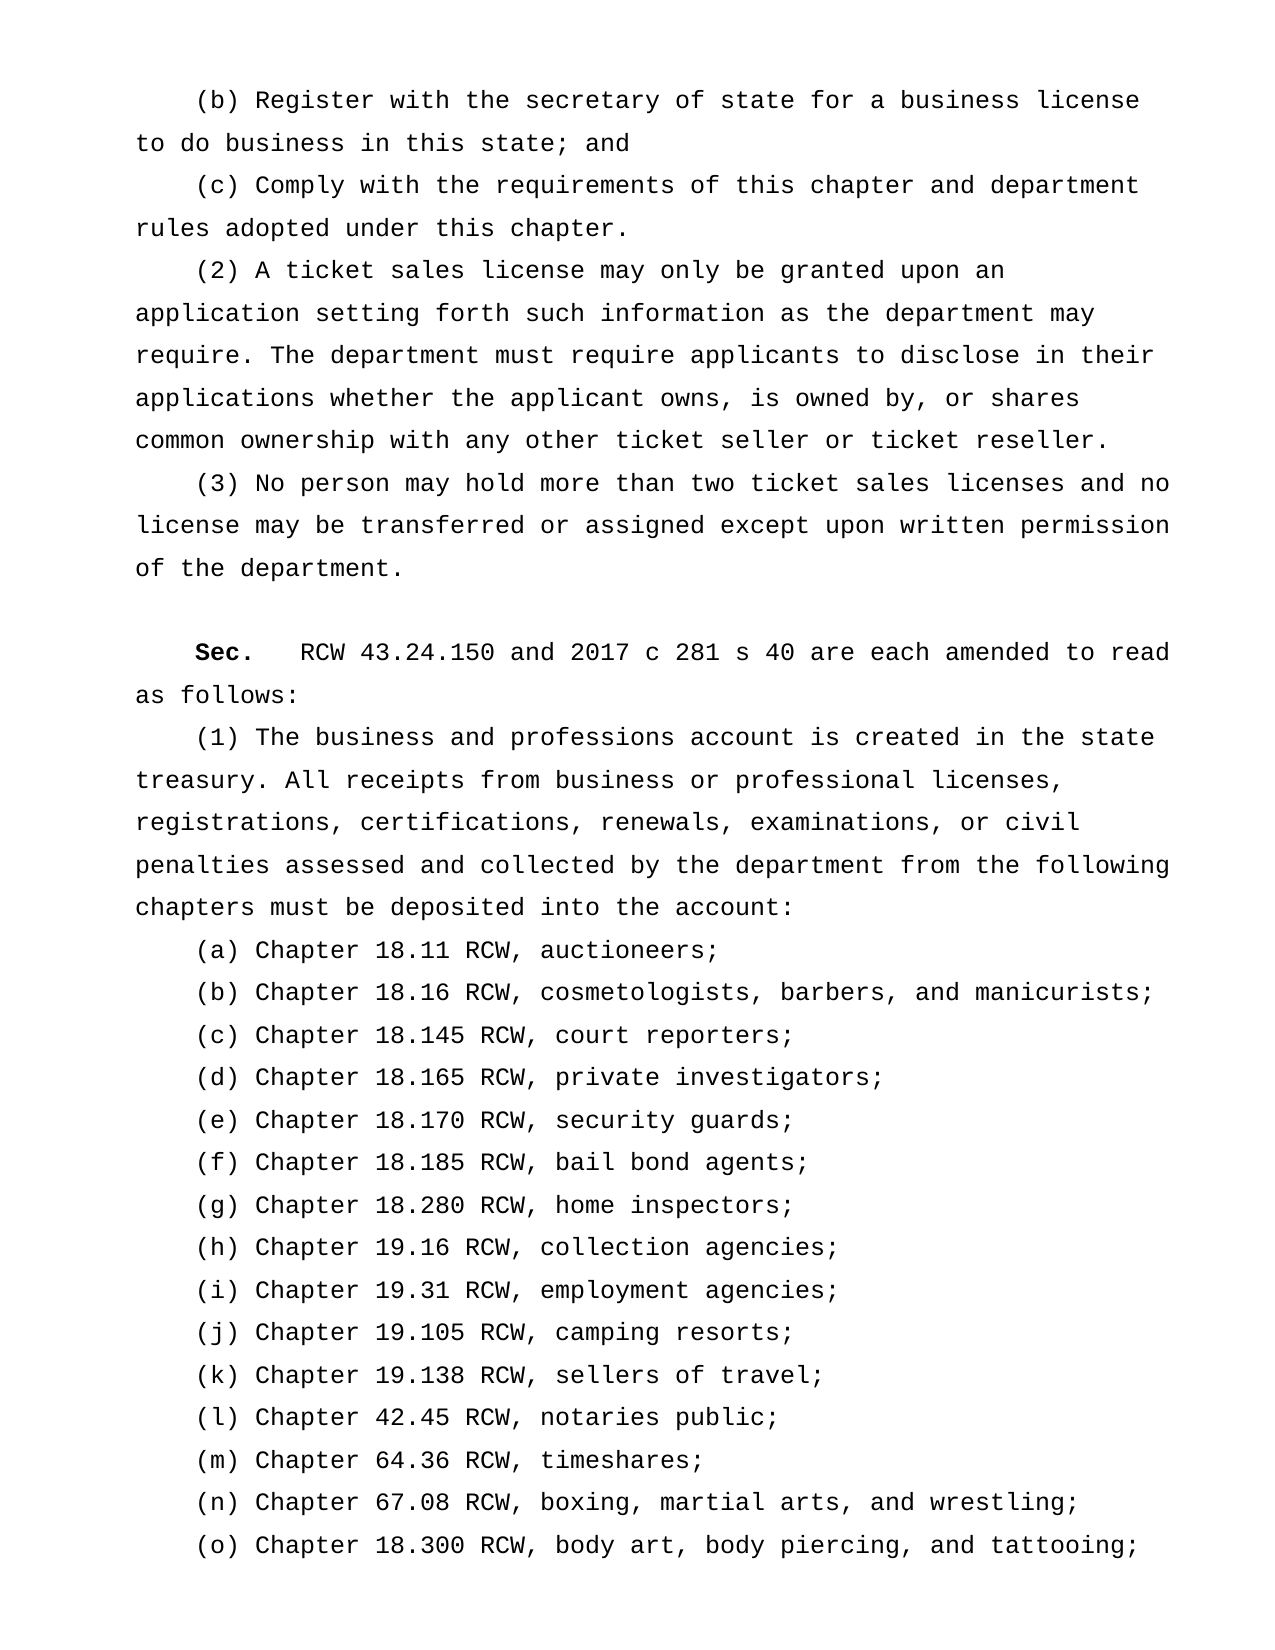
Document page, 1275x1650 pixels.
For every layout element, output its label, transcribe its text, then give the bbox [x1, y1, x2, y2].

text (n) Chapter 67.08 RCW, boxing, martial arts, and wrestling; [135, 1477, 1170, 1519]
text (k) Chapter 19.138 RCW, sellers of travel; [135, 1349, 1170, 1392]
text (i) Chapter 19.31 RCW, employment agencies; [135, 1264, 1170, 1307]
text (b) Chapter 18.16 RCW, cosmetologists, barbers, and manicurists; [135, 967, 1170, 1009]
text (o) Chapter 18.300 RCW, body art, body piercing, and tattooing; [135, 1519, 1170, 1562]
text (m) Chapter 64.36 RCW, timeshares; [135, 1434, 1170, 1477]
text Sec. RCW 43.24.150 and 2017 c 281 s 40 are each amended to read as follows: [135, 627, 1170, 712]
text (e) Chapter 18.170 RCW, security guards; [135, 1094, 1170, 1137]
text (c) Comply with the requirements of this chapter and department rules adopted under this chapter. [135, 160, 1170, 245]
text (b) Register with the secretary of state for a business license to do business in this state; and [135, 75, 1170, 160]
text (f) Chapter 18.185 RCW, bail bond agents; [135, 1137, 1170, 1179]
text (h) Chapter 19.16 RCW, collection agencies; [135, 1222, 1170, 1264]
text (3) No person may hold more than two ticket sales licenses and no license may be transferred or assigned except upon written permission of the department. [135, 457, 1170, 585]
text (d) Chapter 18.165 RCW, private investigators; [135, 1052, 1170, 1094]
text (j) Chapter 19.105 RCW, camping resorts; [135, 1307, 1170, 1349]
text (l) Chapter 42.45 RCW, notaries public; [135, 1392, 1170, 1434]
text (a) Chapter 18.11 RCW, auctioneers; [135, 924, 1170, 967]
text (1) The business and professions account is created in the state treasury. All receipts from business or professional licenses, registrations, certifications, renewals, examinations, or civil penalties assessed and collected by the department from the following chapters must be deposited into the account: [135, 712, 1170, 924]
text (c) Chapter 18.145 RCW, court reporters; [135, 1009, 1170, 1052]
text (g) Chapter 18.280 RCW, home inspectors; [135, 1179, 1170, 1222]
text (2) A ticket sales license may only be granted upon an application setting forth such information as the department may require. The department must require applicants to disclose in their applications whether the applicant owns, is owned by, or shares common ownership with any other ticket seller or ticket reseller. [135, 245, 1170, 457]
